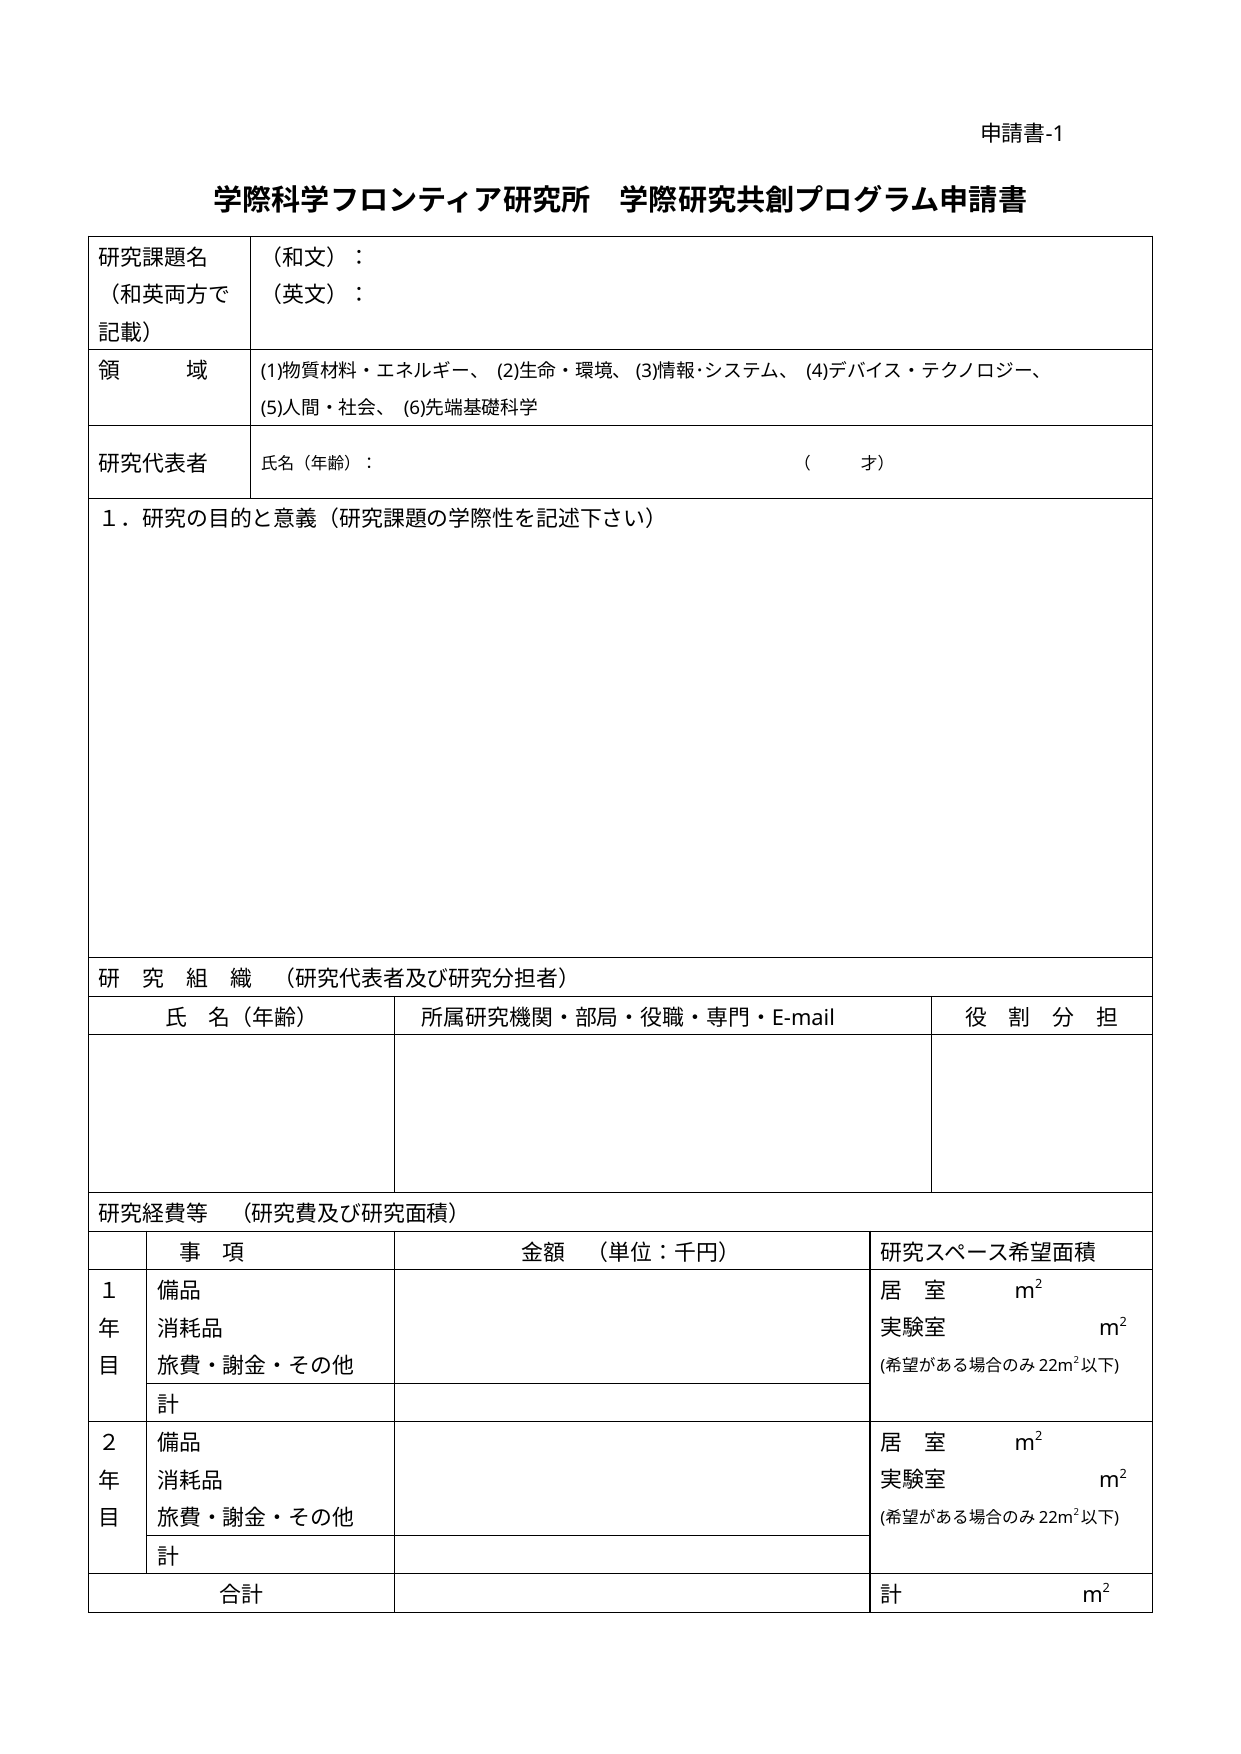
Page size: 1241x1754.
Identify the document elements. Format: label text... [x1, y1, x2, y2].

table_cell [395, 1384, 869, 1421]
table_cell [89, 1232, 146, 1269]
text 学際科学フロンティア研究所 学際研究共創プログラム申請書 [177, 161, 1063, 236]
table_header 研究課題名 （和英両方で記載） [89, 237, 250, 349]
table_cell 居 室 m2 実験室 m2 (希望がある場合のみ22m2以下) [871, 1422, 1152, 1573]
table_header （和文）： （英文）： [251, 237, 1152, 349]
table_cell [395, 1422, 869, 1535]
table_cell [395, 1574, 869, 1612]
table_cell [395, 1270, 869, 1383]
table_cell 備品 消耗品 旅費・謝金・その他 [147, 1270, 394, 1383]
table_cell 金額 （単位：千円） [395, 1232, 869, 1269]
table_cell (1)物質材料・エネルギー、 (2)生命・環境、 (3)情報･システム、 (4)デバイス・テクノロジー、 (5)人間・社会、 (6)先端基礎科学 [251, 350, 1152, 425]
table_cell 事 項 [147, 1232, 394, 1269]
table_cell 研究代表者 [89, 426, 250, 497]
table_cell 所属研究機関・部局・役職・専門・E-mail [395, 997, 931, 1034]
table_cell 氏 名（年齢） [89, 997, 394, 1034]
table_cell １．研究の目的と意義（研究課題の学際性を記述下さい） [89, 499, 1152, 957]
table_cell 備品 消耗品 旅費・謝金・その他 [147, 1422, 394, 1535]
table_cell [395, 1536, 869, 1573]
table_cell 計 [147, 1384, 394, 1421]
table_cell [89, 1035, 394, 1192]
table_cell 計 [147, 1536, 394, 1573]
table_cell 役 割 分 担 [932, 997, 1152, 1034]
table_cell 合計 [89, 1574, 394, 1612]
table_cell ２年目 [89, 1422, 146, 1573]
table_cell 居 室 m2 実験室 m2 (希望がある場合のみ22m2以下) [871, 1270, 1152, 1421]
table_cell 領 域 [89, 350, 250, 425]
table_cell 計 m2 [871, 1574, 1152, 1612]
table_cell 研究経費等 （研究費及び研究面積） [89, 1193, 1152, 1231]
table_cell 氏名（年齢）： （ 才） [251, 426, 1152, 497]
table_cell 研究スペース希望面積 [871, 1232, 1152, 1269]
table_cell [932, 1035, 1152, 1192]
table_cell 研 究 組 織 （研究代表者及び研究分担者） [89, 958, 1152, 996]
table_cell [395, 1035, 931, 1192]
table_cell １年目 [89, 1270, 146, 1421]
